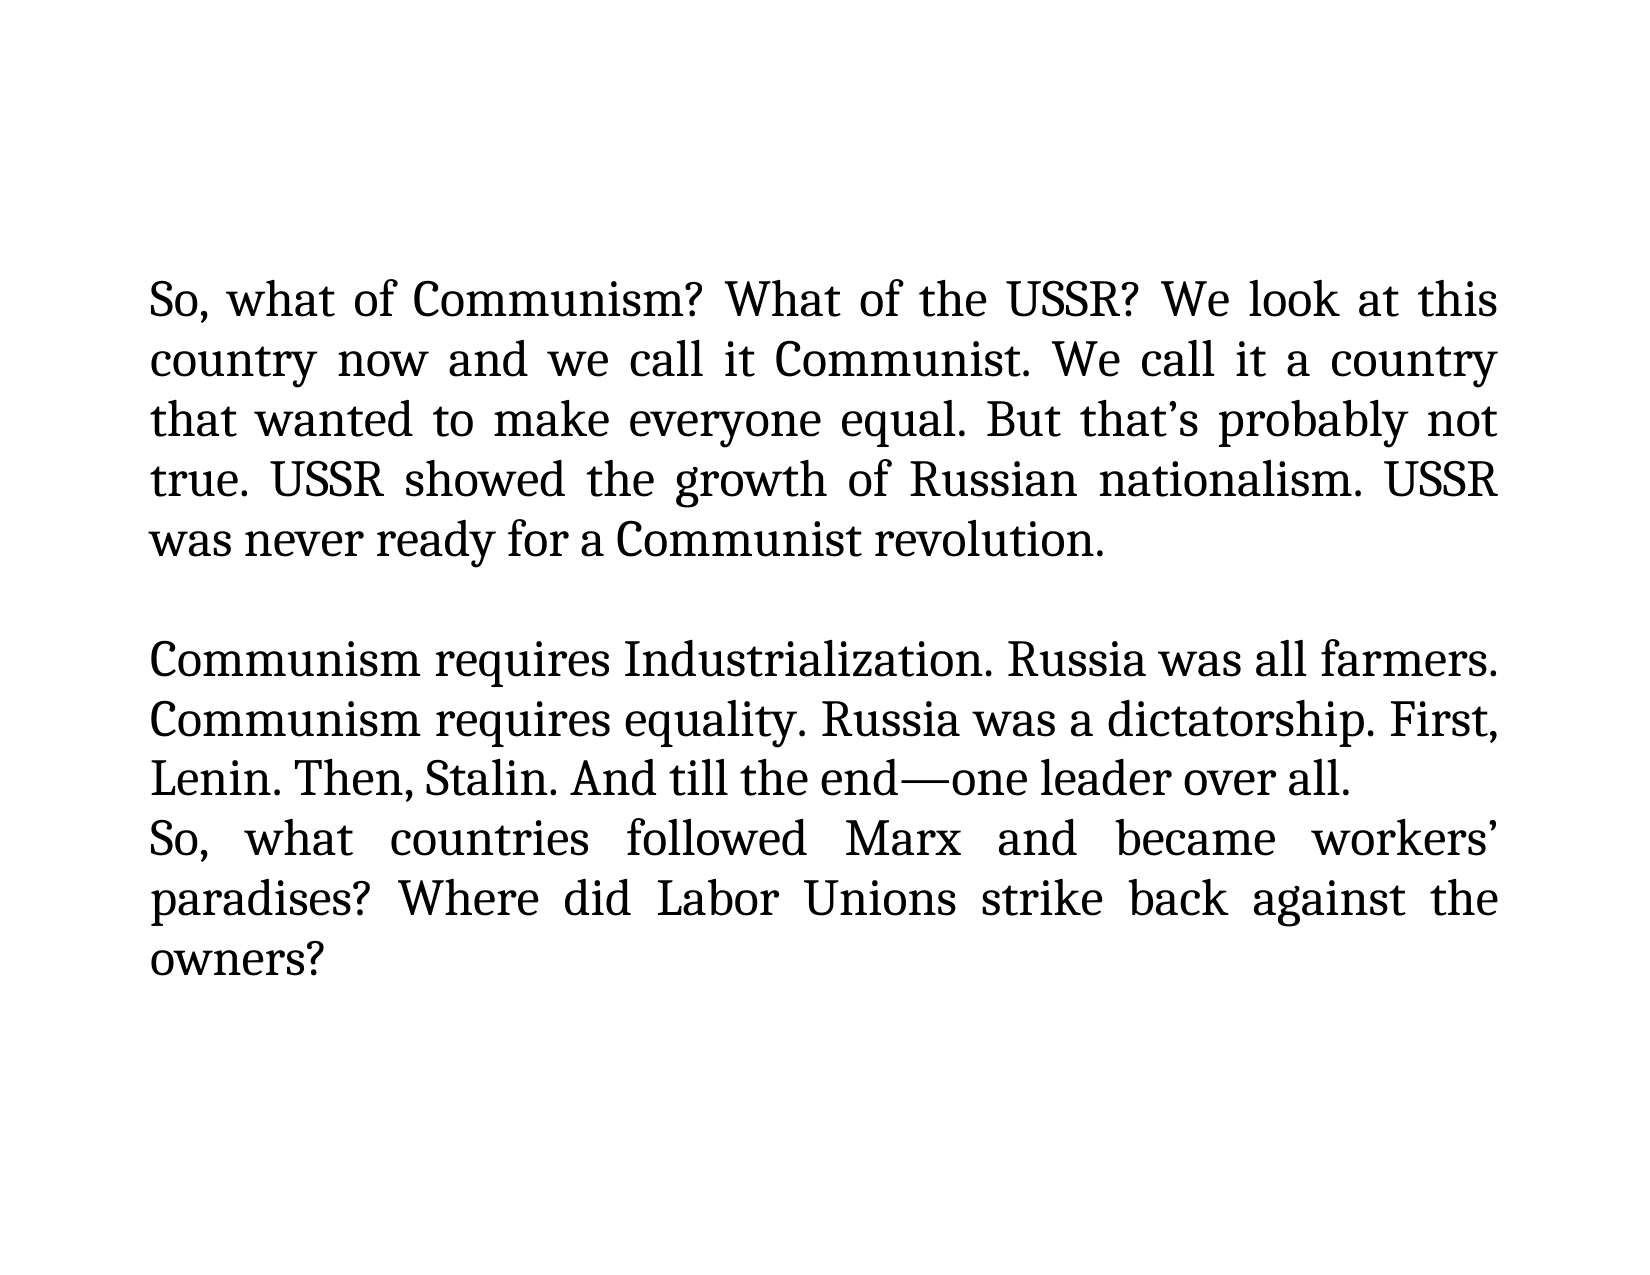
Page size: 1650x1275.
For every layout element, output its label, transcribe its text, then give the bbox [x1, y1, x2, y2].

list Communism requires Industrialization. Russia was all farmers. Communism requires equality. Russia was a dictatorship. First, Lenin. Then, Stalin. And till the end—one leader over all. [150, 629, 1500, 809]
list So, what of Communism? What of the USSR? We look at this country now and we call it Communist. We call it a country that wanted to make everyone equal. But that’s probably not true. USSR showed the growth of Russian nationalism. USSR was never ready for a Communist revolution. [150, 270, 1500, 569]
list So, what countries followed Marx and became workers’ paradises? Where did Labor Unions strike back against the owners? [150, 809, 1500, 988]
